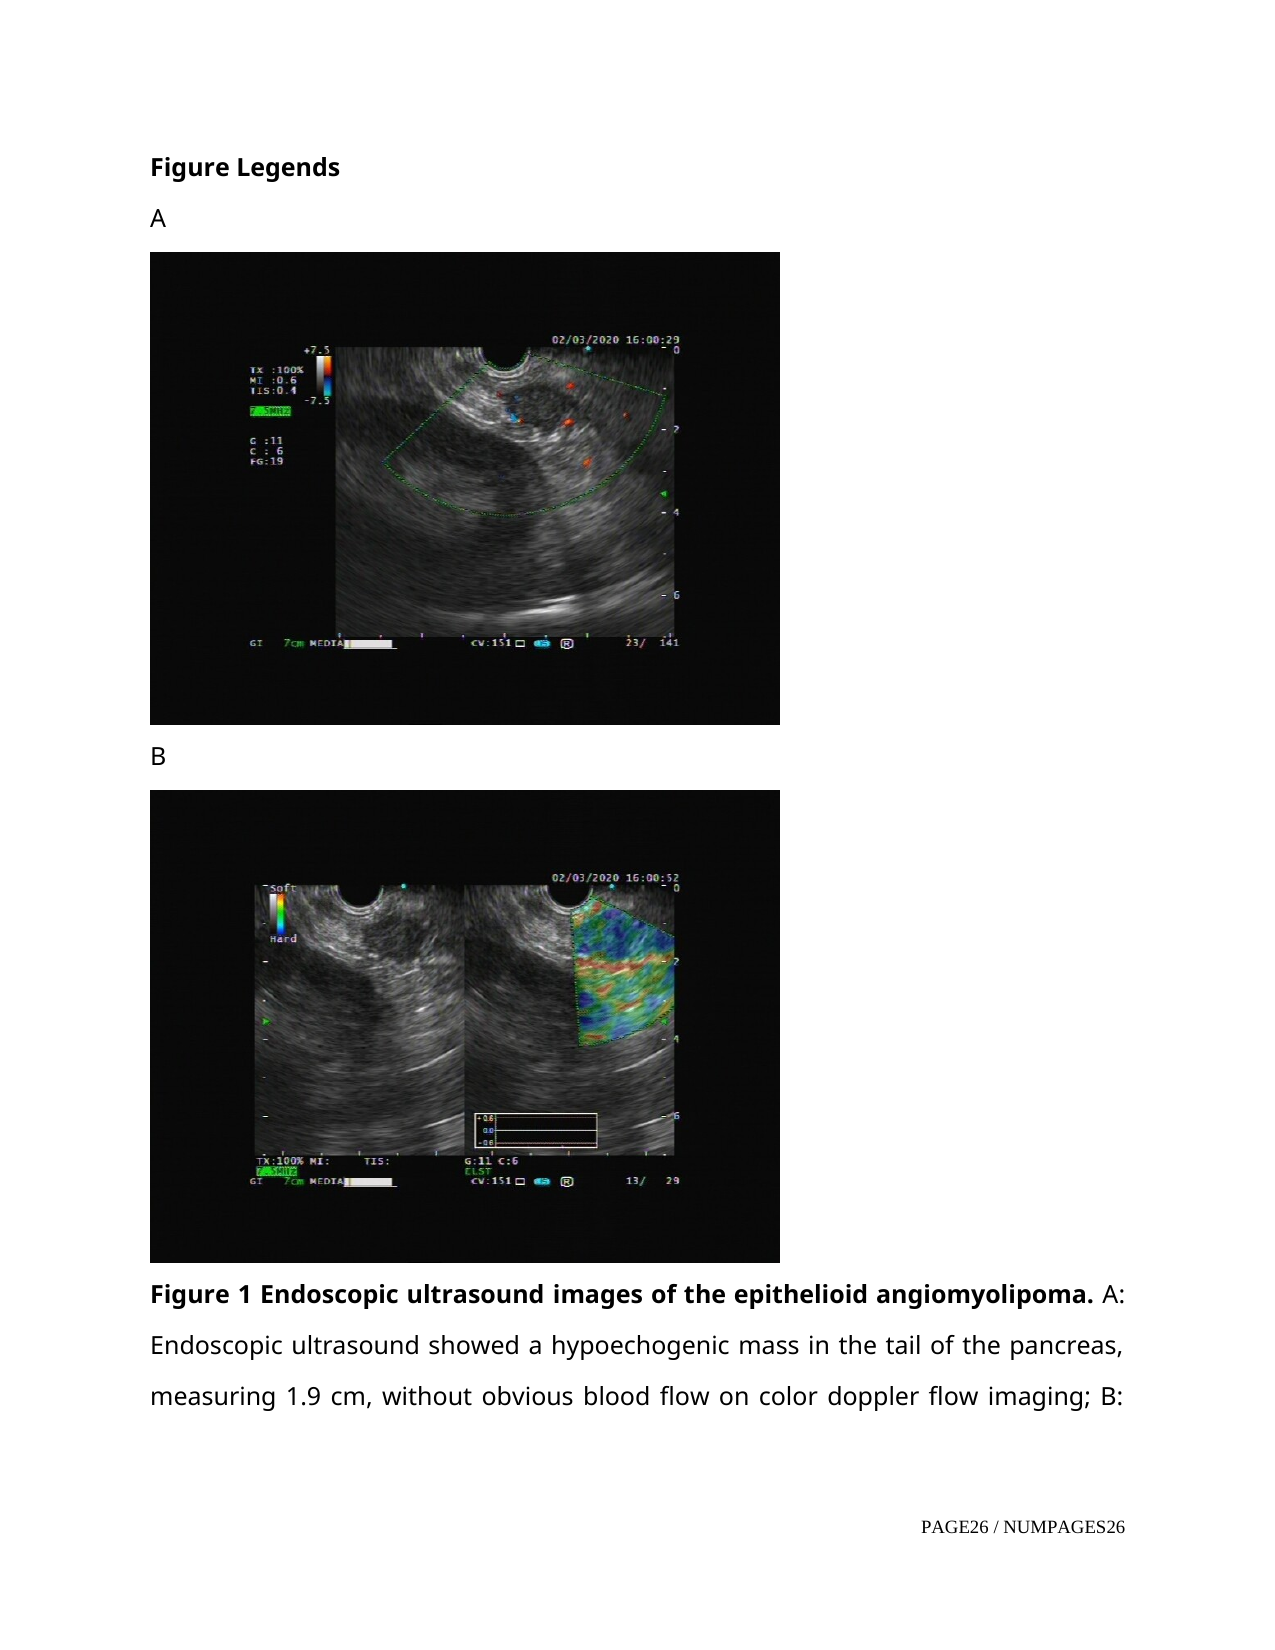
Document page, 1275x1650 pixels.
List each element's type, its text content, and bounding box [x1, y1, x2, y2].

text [150, 1277, 1125, 1413]
picture [150, 252, 780, 725]
text Figure Legends [150, 150, 1125, 184]
text B [150, 739, 1125, 773]
picture [150, 790, 780, 1263]
text A [150, 201, 1125, 235]
